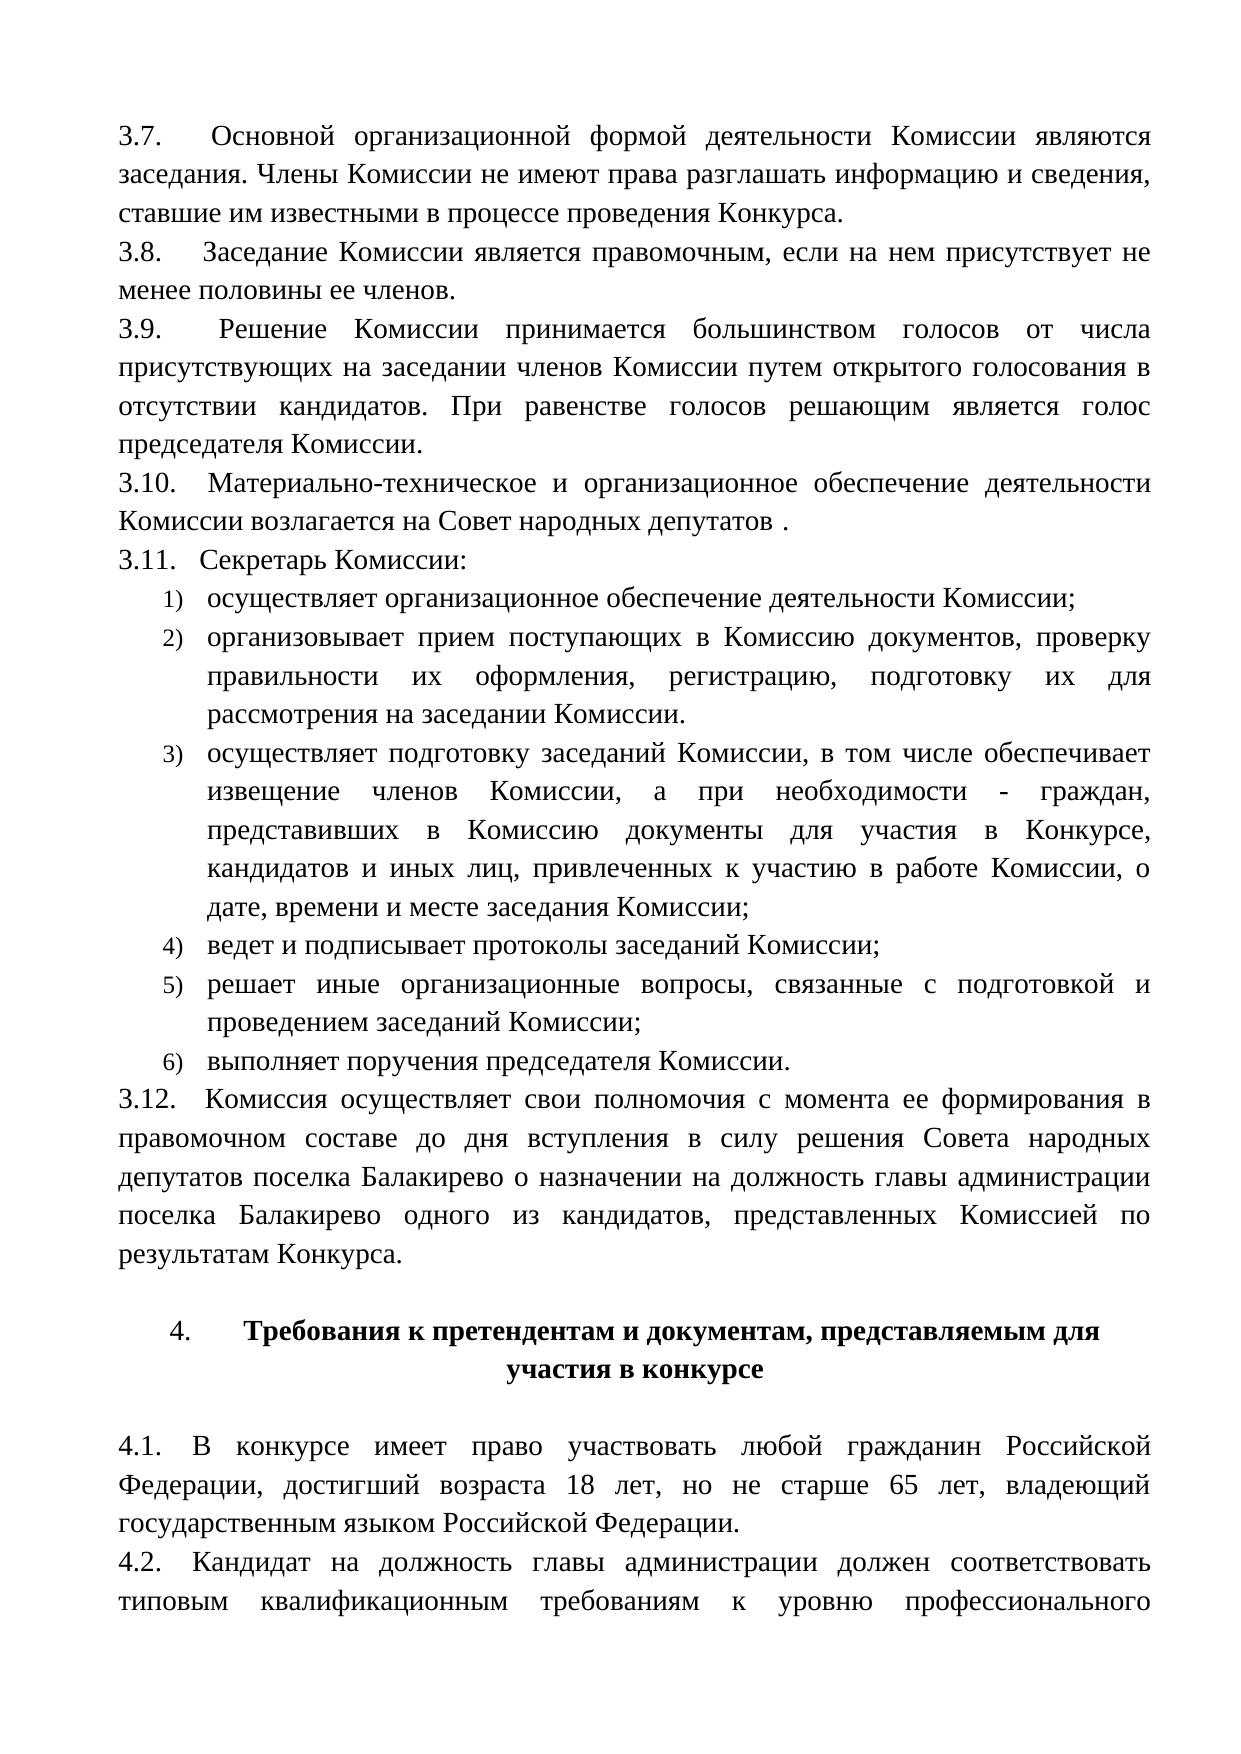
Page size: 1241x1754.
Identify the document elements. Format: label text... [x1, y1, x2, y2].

list осуществляет подготовку заседаний Комиссии, в том числе обеспечивает извещение членов Комиссии, а при необходимости - граждан, представивших в Комиссию документы для участия в Конкурсе, кандидатов и иных лиц, привлеченных к участию в работе Комиссии, о дате, времени и месте заседания Комиссии; [162, 735, 1152, 922]
list осуществляет организационное обеспечение деятельности Комиссии; [162, 581, 1152, 614]
list Заседание Комиссии является правомочным, если на нем присутствует не менее половины ее членов. [118, 234, 1152, 306]
list Решение Комиссии принимается большинством голосов от числа присутствующих на заседании членов Комиссии путем открытого голосования в отсутствии кандидатов. При равенстве голосов решающим является голос председателя Комиссии. [118, 311, 1152, 460]
list Материально-техническое и организационное обеспечение деятельности Комиссии возлагается на Совет народных депутатов . [118, 465, 1152, 537]
list выполняет поручения председателя Комиссии. [162, 1043, 1152, 1077]
list Комиссия осуществляет свои полномочия с момента ее формирования в правомочном составе до дня вступления в силу решения Совета народных депутатов поселка Балакирево о назначении на должность главы администрации поселка Балакирево одного из кандидатов, представленных Комиссией по результатам Конкурса. [118, 1082, 1152, 1269]
list решает иные организационные вопросы, связанные с подготовкой и проведением заседаний Комиссии; [162, 966, 1152, 1038]
list В конкурсе имеет право участвовать любой гражданин Российской Федерации, достигший возраста 18 лет, но не старше 65 лет, владеющий государственным языком Российской Федерации. [118, 1428, 1152, 1539]
list организовывает прием поступающих в Комиссию документов, проверку правильности их оформления, регистрацию, подготовку их для рассмотрения на заседании Комиссии. [162, 619, 1152, 730]
list Требования к претендентам и документам, представляемым для участия в конкурсе [118, 1313, 1152, 1385]
list ведет и подписывает протоколы заседаний Комиссии; [162, 927, 1152, 961]
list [118, 1544, 1152, 1616]
list Секретарь Комиссии: [118, 542, 1152, 576]
list Основной организационной формой деятельности Комиссии являются заседания. Члены Комиссии не имеют права разглашать информацию и сведения, ставшие им известными в процессе проведения Конкурса. [118, 118, 1152, 229]
